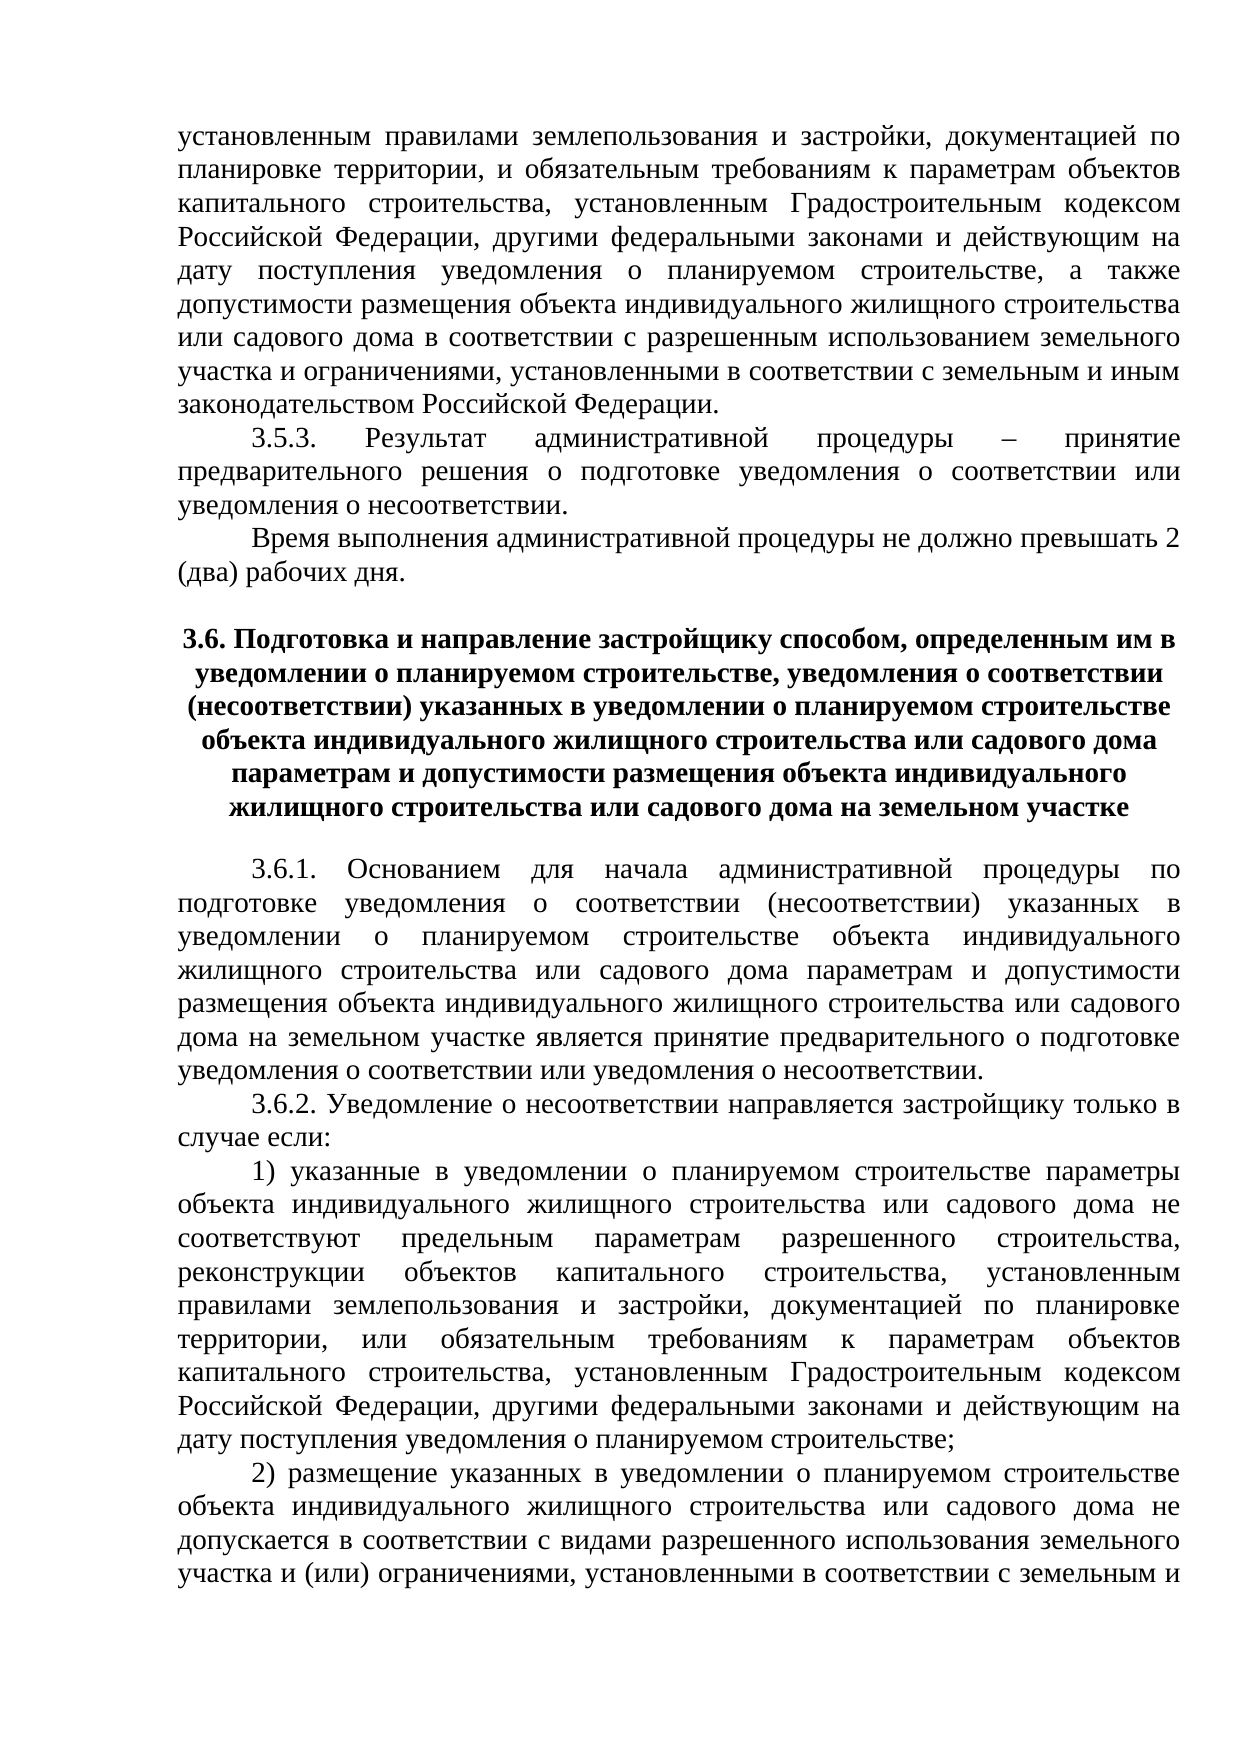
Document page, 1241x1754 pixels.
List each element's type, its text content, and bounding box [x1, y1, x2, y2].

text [177, 1455, 1181, 1589]
text Время выполнения административной процедуры не должно превышать 2 (два) рабочих дня. [177, 521, 1181, 588]
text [177, 118, 1181, 420]
text 3.5.3. Результат административной процедуры – принятие предварительного решения о подготовке уведомления о соответствии или уведомления о несоответствии. [177, 420, 1181, 521]
text 3.6.1. Основанием для начала административной процедуры по подготовке уведомления о соответствии (несоответствии) указанных в уведомлении о планируемом строительстве объекта индивидуального жилищного строительства или садового дома параметрам и допустимости размещения объекта индивидуального жилищного строительства или садового дома на земельном участке является принятие предварительного о подготовке уведомления о соответствии или уведомления о несоответствии. [177, 851, 1181, 1086]
text 3.6.2. Уведомление о несоответствии направляется застройщику только в случае если: [177, 1086, 1181, 1153]
text 3.6. Подготовка и направление застройщику способом, определенным им в уведомлении о планируемом строительстве, уведомления о соответствии (несоответствии) указанных в уведомлении о планируемом строительстве объекта индивидуального жилищного строительства или садового дома параметрам и допустимости размещения объекта индивидуального жилищного строительства или садового дома на земельном участке [177, 621, 1181, 851]
text 1) указанные в уведомлении о планируемом строительстве параметры объекта индивидуального жилищного строительства или садового дома не соответствуют предельным параметрам разрешенного строительства, реконструкции объектов капитального строительства, установленным правилами землепользования и застройки, документацией по планировке территории, или обязательным требованиям к параметрам объектов капитального строительства, установленным Градостроительным кодексом Российской Федерации, другими федеральными законами и действующим на дату поступления уведомления о планируемом строительстве; [177, 1153, 1181, 1455]
